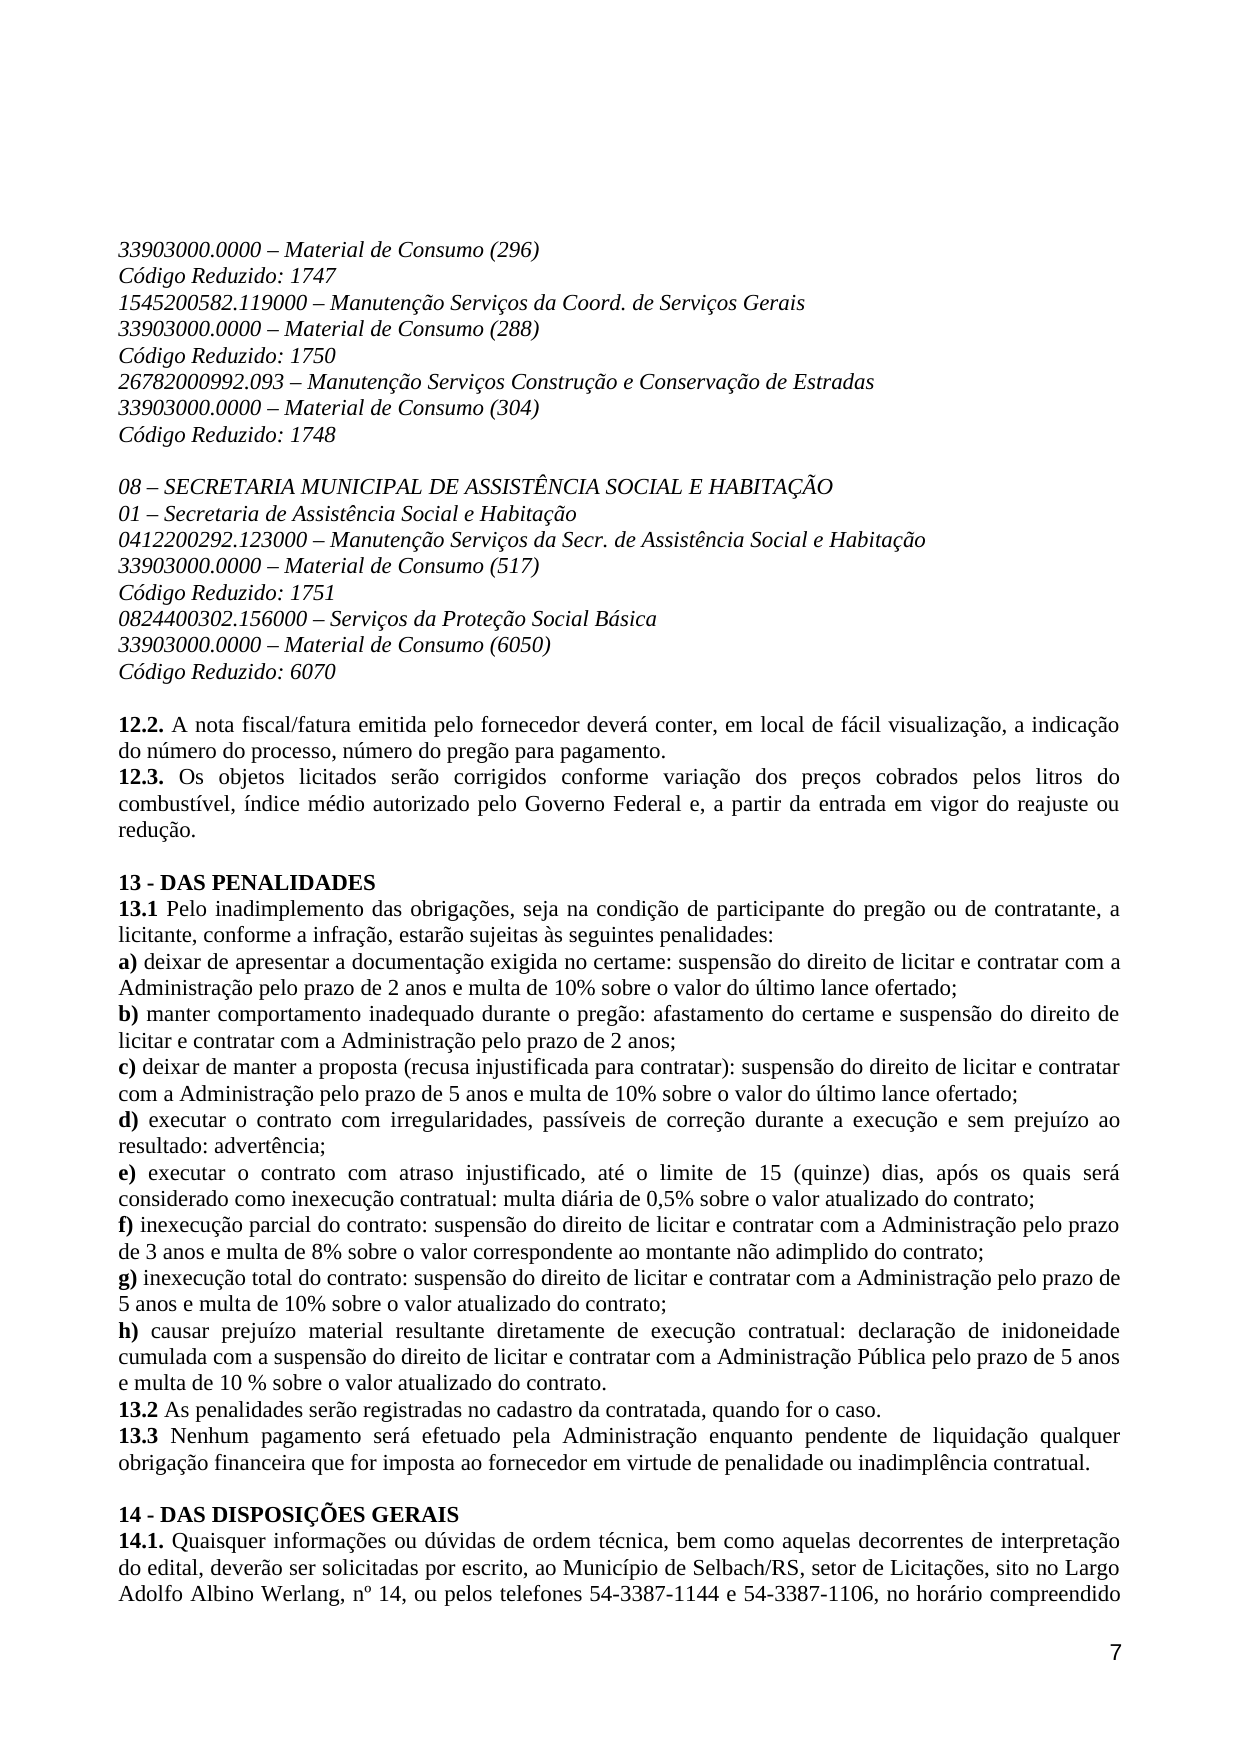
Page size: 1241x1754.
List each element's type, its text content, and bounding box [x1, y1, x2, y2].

text 12.3. Os objetos licitados serão corrigidos conforme variação dos preços cobrados pelos litros do combustível, índice médio autorizado pelo Governo Federal e, a partir da entrada em vigor do reajuste ou redução. [118, 763, 1122, 842]
text Código Reduzido: 1748 [118, 421, 1122, 447]
text 33903000.0000 – Material de Consumo (304) [118, 394, 1122, 421]
text e) executar o contrato com atraso injustificado, até o limite de 15 (quinze) dias, após os quais será considerado como inexecução contratual: multa diária de 0,5% sobre o valor atualizado do contrato; [118, 1159, 1122, 1211]
text 14 - DAS DISPOSIÇÕES GERAIS [118, 1501, 1122, 1528]
text 13 - DAS PENALIDADES [118, 869, 1122, 895]
text 13.2 As penalidades serão registradas no cadastro da contratada, quando for o caso. [118, 1396, 1122, 1422]
text b) manter comportamento inadequado durante o pregão: afastamento do certame e suspensão do direito de licitar e contratar com a Administração pelo prazo de 2 anos; [118, 1001, 1122, 1053]
text 0824400302.156000 – Serviços da Proteção Social Básica [118, 605, 1122, 632]
text Código Reduzido: 6070 [118, 658, 1122, 684]
text h) causar prejuízo material resultante diretamente de execução contratual: declaração de inidoneidade cumulada com a suspensão do direito de licitar e contratar com a Administração Pública pelo prazo de 5 anos e multa de 10 % sobre o valor atualizado do contrato. [118, 1317, 1122, 1396]
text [118, 1528, 1122, 1607]
text 1545200582.119000 – Manutenção Serviços da Coord. de Serviços Gerais [118, 289, 1122, 315]
text d) executar o contrato com irregularidades, passíveis de correção durante a execução e sem prejuízo ao resultado: advertência; [118, 1106, 1122, 1159]
text g) inexecução total do contrato: suspensão do direito de licitar e contratar com a Administração pelo prazo de 5 anos e multa de 10% sobre o valor atualizado do contrato; [118, 1264, 1122, 1317]
text 33903000.0000 – Material de Consumo (288) [118, 315, 1122, 342]
text 13.3 Nenhum pagamento será efetuado pela Administração enquanto pendente de liquidação qualquer obrigação financeira que for imposta ao fornecedor em virtude de penalidade ou inadimplência contratual. [118, 1422, 1122, 1475]
text 13.1 Pelo inadimplemento das obrigações, seja na condição de participante do pregão ou de contratante, a licitante, conforme a infração, estarão sujeitas às seguintes penalidades: [118, 895, 1122, 948]
text 01 – Secretaria de Assistência Social e Habitação [118, 500, 1122, 526]
text 33903000.0000 – Material de Consumo (296) [118, 236, 1122, 263]
text 33903000.0000 – Material de Consumo (6050) [118, 632, 1122, 658]
text 26782000992.093 – Manutenção Serviços Construção e Conservação de Estradas [118, 368, 1122, 394]
text Código Reduzido: 1751 [118, 579, 1122, 605]
text c) deixar de manter a proposta (recusa injustificada para contratar): suspensão do direito de licitar e contratar com a Administração pelo prazo de 5 anos e multa de 10% sobre o valor do último lance ofertado; [118, 1053, 1122, 1106]
text f) inexecução parcial do contrato: suspensão do direito de licitar e contratar com a Administração pelo prazo de 3 anos e multa de 8% sobre o valor correspondente ao montante não adimplido do contrato; [118, 1211, 1122, 1264]
text a) deixar de apresentar a documentação exigida no certame: suspensão do direito de licitar e contratar com a Administração pelo prazo de 2 anos e multa de 10% sobre o valor do último lance ofertado; [118, 948, 1122, 1001]
text 33903000.0000 – Material de Consumo (517) [118, 552, 1122, 579]
text Código Reduzido: 1750 [118, 342, 1122, 368]
text 08 – SECRETARIA MUNICIPAL DE ASSISTÊNCIA SOCIAL E HABITAÇÃO [118, 473, 1122, 500]
text 0412200292.123000 – Manutenção Serviços da Secr. de Assistência Social e Habitação [118, 526, 1122, 552]
text Código Reduzido: 1747 [118, 263, 1122, 289]
text 12.2. A nota fiscal/fatura emitida pelo fornecedor deverá conter, em local de fácil visualização, a indicação do número do processo, número do pregão para pagamento. [118, 711, 1122, 763]
